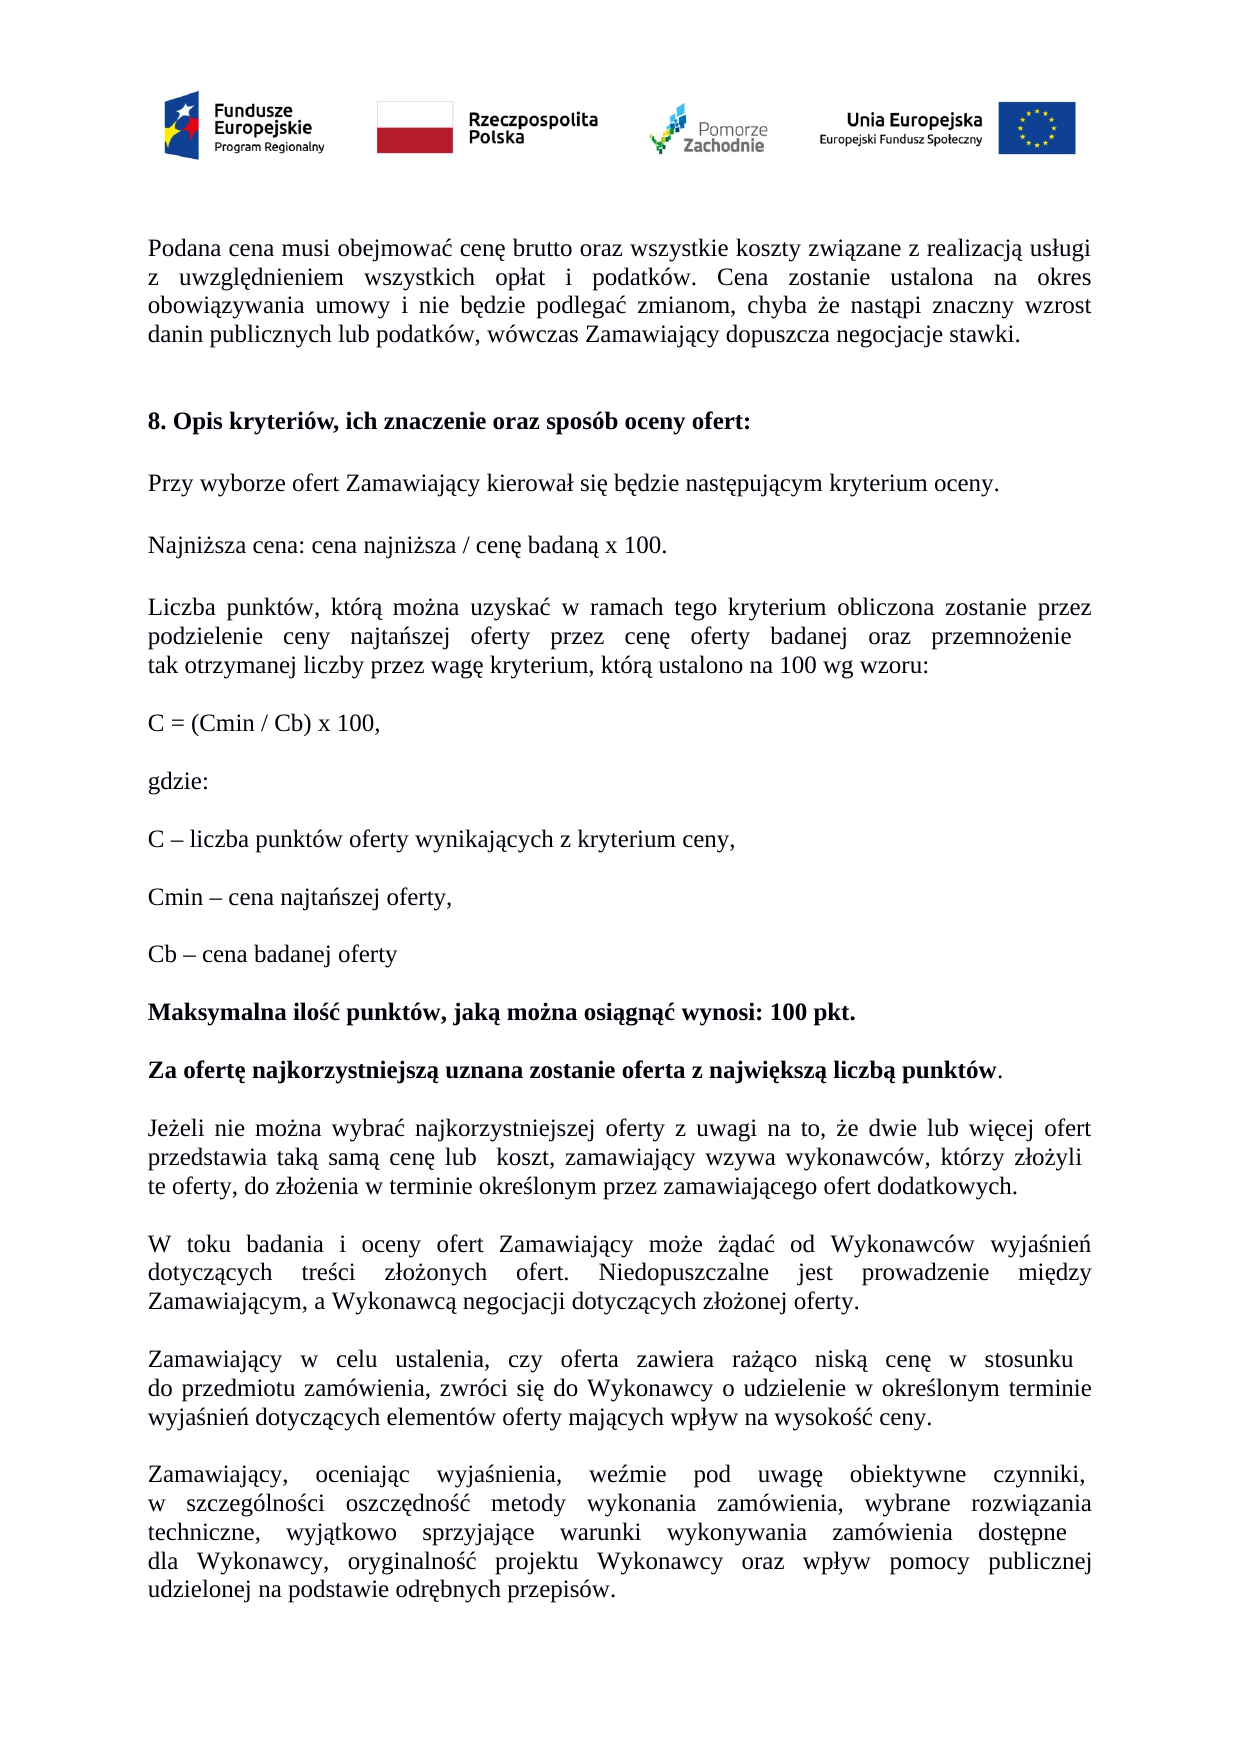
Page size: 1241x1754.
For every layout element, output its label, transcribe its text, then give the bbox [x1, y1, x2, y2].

text gdzie: [148, 766, 1093, 794]
text Maksymalna ilość punktów, jaką można osiągnąć wynosi: 100 pkt. [148, 997, 1093, 1026]
text 8. Opis kryteriów, ich znaczenie oraz sposób oceny ofert: [148, 406, 1093, 434]
text Najniższa cena: cena najniższa / cenę badaną x 100. [148, 530, 1093, 559]
text Przy wyborze ofert Zamawiający kierował się będzie następującym kryterium oceny. [148, 468, 1093, 497]
text Cb – cena badanej oferty [148, 939, 1093, 968]
text C – liczba punktów oferty wynikających z kryterium ceny, [148, 824, 1093, 852]
text C = (Cmin / Cb) x 100, [148, 708, 1093, 737]
picture [147, 73, 1093, 177]
text Jeżeli nie można wybrać najkorzystniejszej oferty z uwagi na to, że dwie lub więcej ofert przedstawia taką samą cenę lub koszt, zamawiający wzywa wykonawców, którzy złożyli te oferty, do złożenia w terminie określonym przez zamawiającego ofert dodatkowych. [148, 1113, 1093, 1199]
text Liczba punktów, którą można uzyskać w ramach tego kryterium obliczona zostanie przez podzielenie ceny najtańszej oferty przez cenę oferty badanej oraz przemnożenie tak otrzymanej liczby przez wagę kryterium, którą ustalono na 100 wg wzoru: [148, 592, 1093, 679]
text Za ofertę najkorzystniejszą uznana zostanie oferta z największą liczbą punktów. [148, 1055, 1093, 1084]
text Podana cena musi obejmować cenę brutto oraz wszystkie koszty związane z realizacją usługi z uwzględnieniem wszystkich opłat i podatków. Cena zostanie ustalona na okres obowiązywania umowy i nie będzie podlegać zmianom, chyba że nastąpi znaczny wzrost danin publicznych lub podatków, wówczas Zamawiający dopuszcza negocjacje stawki. [148, 233, 1093, 348]
text Zamawiający w celu ustalenia, czy oferta zawiera rażąco niską cenę w stosunku do przedmiotu zamówienia, zwróci się do Wykonawcy o udzielenie w określonym terminie wyjaśnień dotyczących elementów oferty mających wpływ na wysokość ceny. [148, 1344, 1093, 1430]
text W toku badania i oceny ofert Zamawiający może żądać od Wykonawców wyjaśnień dotyczących treści złożonych ofert. Niedopuszczalne jest prowadzenie między Zamawiającym, a Wykonawcą negocjacji dotyczących złożonej oferty. [148, 1229, 1093, 1315]
text Cmin – cena najtańszej oferty, [148, 882, 1093, 910]
text Zamawiający, oceniając wyjaśnienia, weźmie pod uwagę obiektywne czynniki, w szczególności oszczędność metody wykonania zamówienia, wybrane rozwiązania techniczne, wyjątkowo sprzyjające warunki wykonywania zamówienia dostępne dla Wykonawcy, oryginalność projektu Wykonawcy oraz wpływ pomocy publicznej udzielonej na podstawie odrębnych przepisów. [148, 1459, 1093, 1603]
